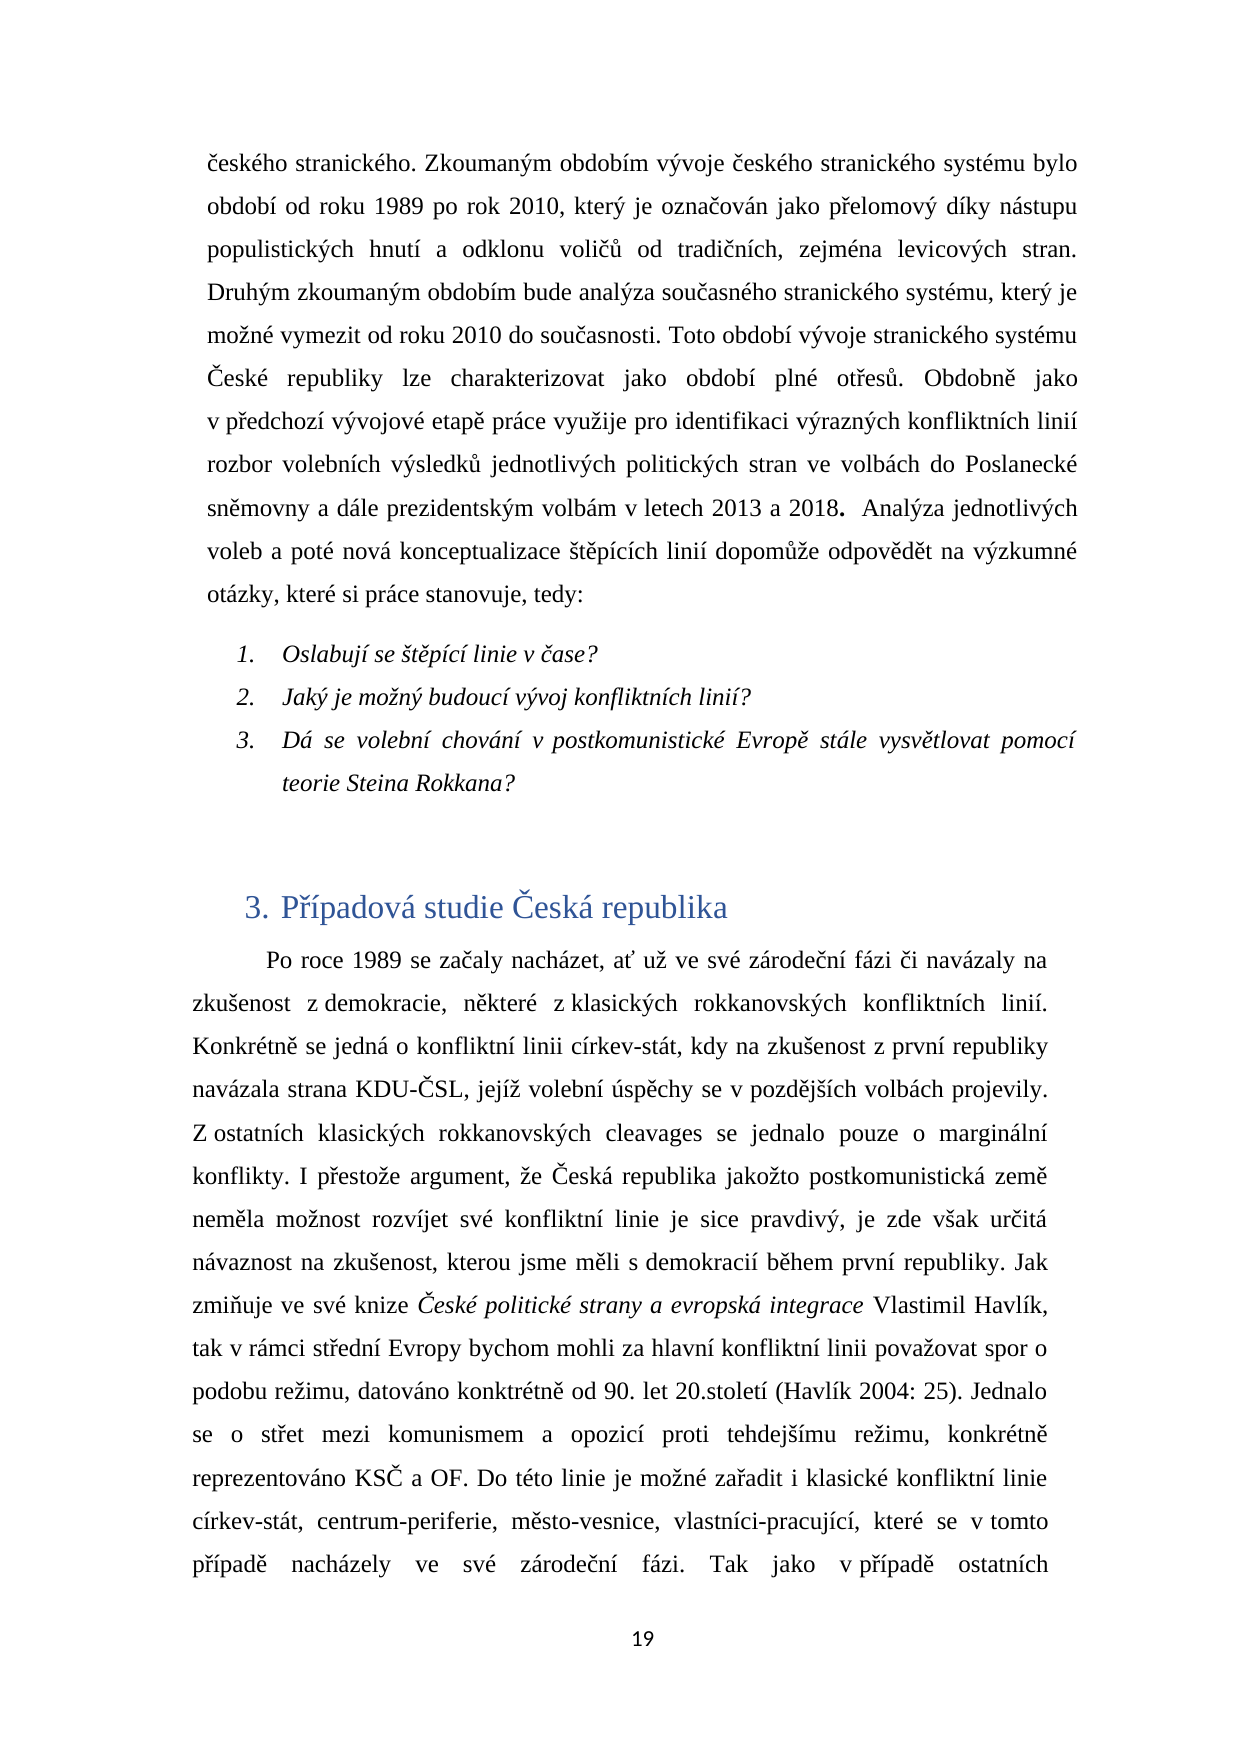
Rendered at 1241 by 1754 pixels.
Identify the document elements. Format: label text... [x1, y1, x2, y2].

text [192, 945, 1048, 1578]
list Jaký je možný budoucí vývoj konfliktních linií? [236, 682, 1078, 711]
list Dá se volební chování v postkomunistické Evropě stále vysvětlovat pomocí teorie Steina Rokkana? [236, 725, 1078, 797]
list Oslabují se štěpící linie v čase? [236, 639, 1078, 667]
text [207, 148, 1078, 608]
subtitle Případová studie Česká republika [207, 888, 1078, 926]
